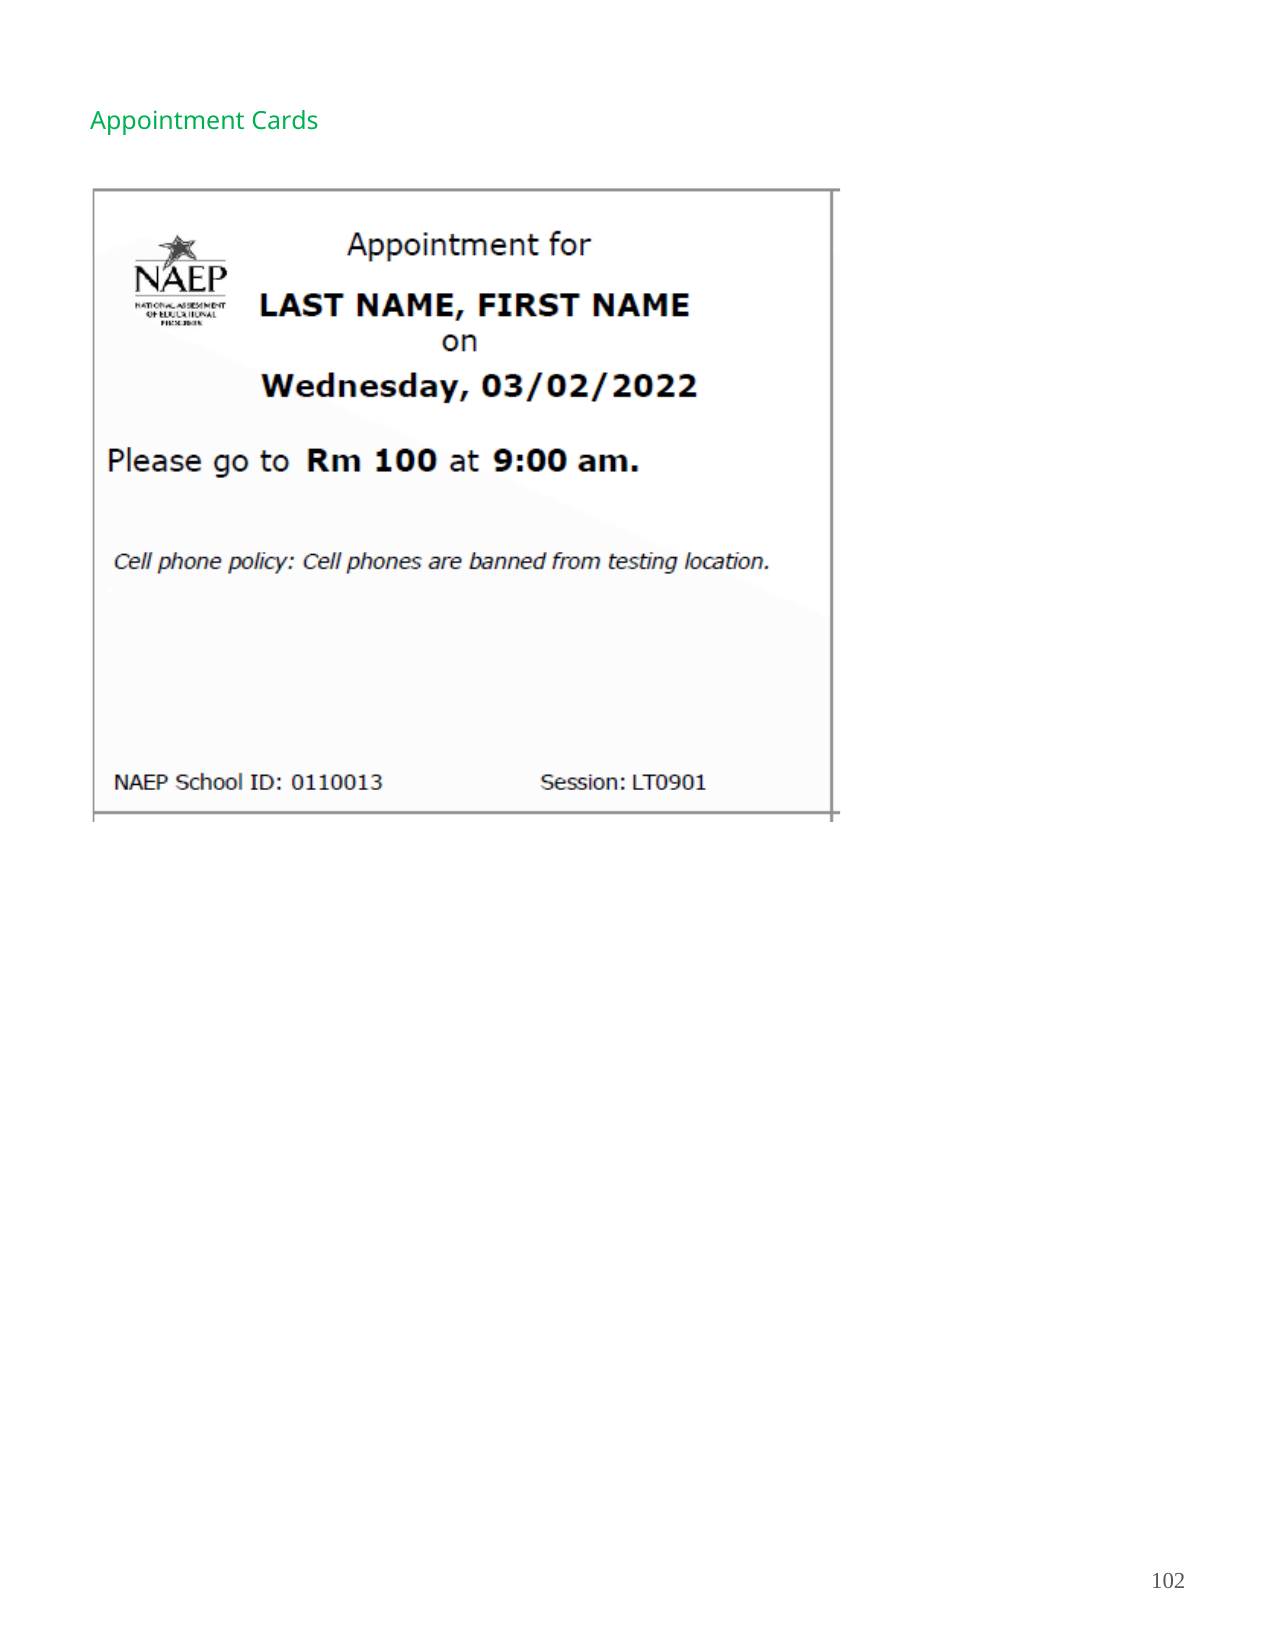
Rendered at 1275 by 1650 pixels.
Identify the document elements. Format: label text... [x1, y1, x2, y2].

picture [90, 184, 840, 822]
subtitle Appointment Cards [90, 102, 1185, 137]
